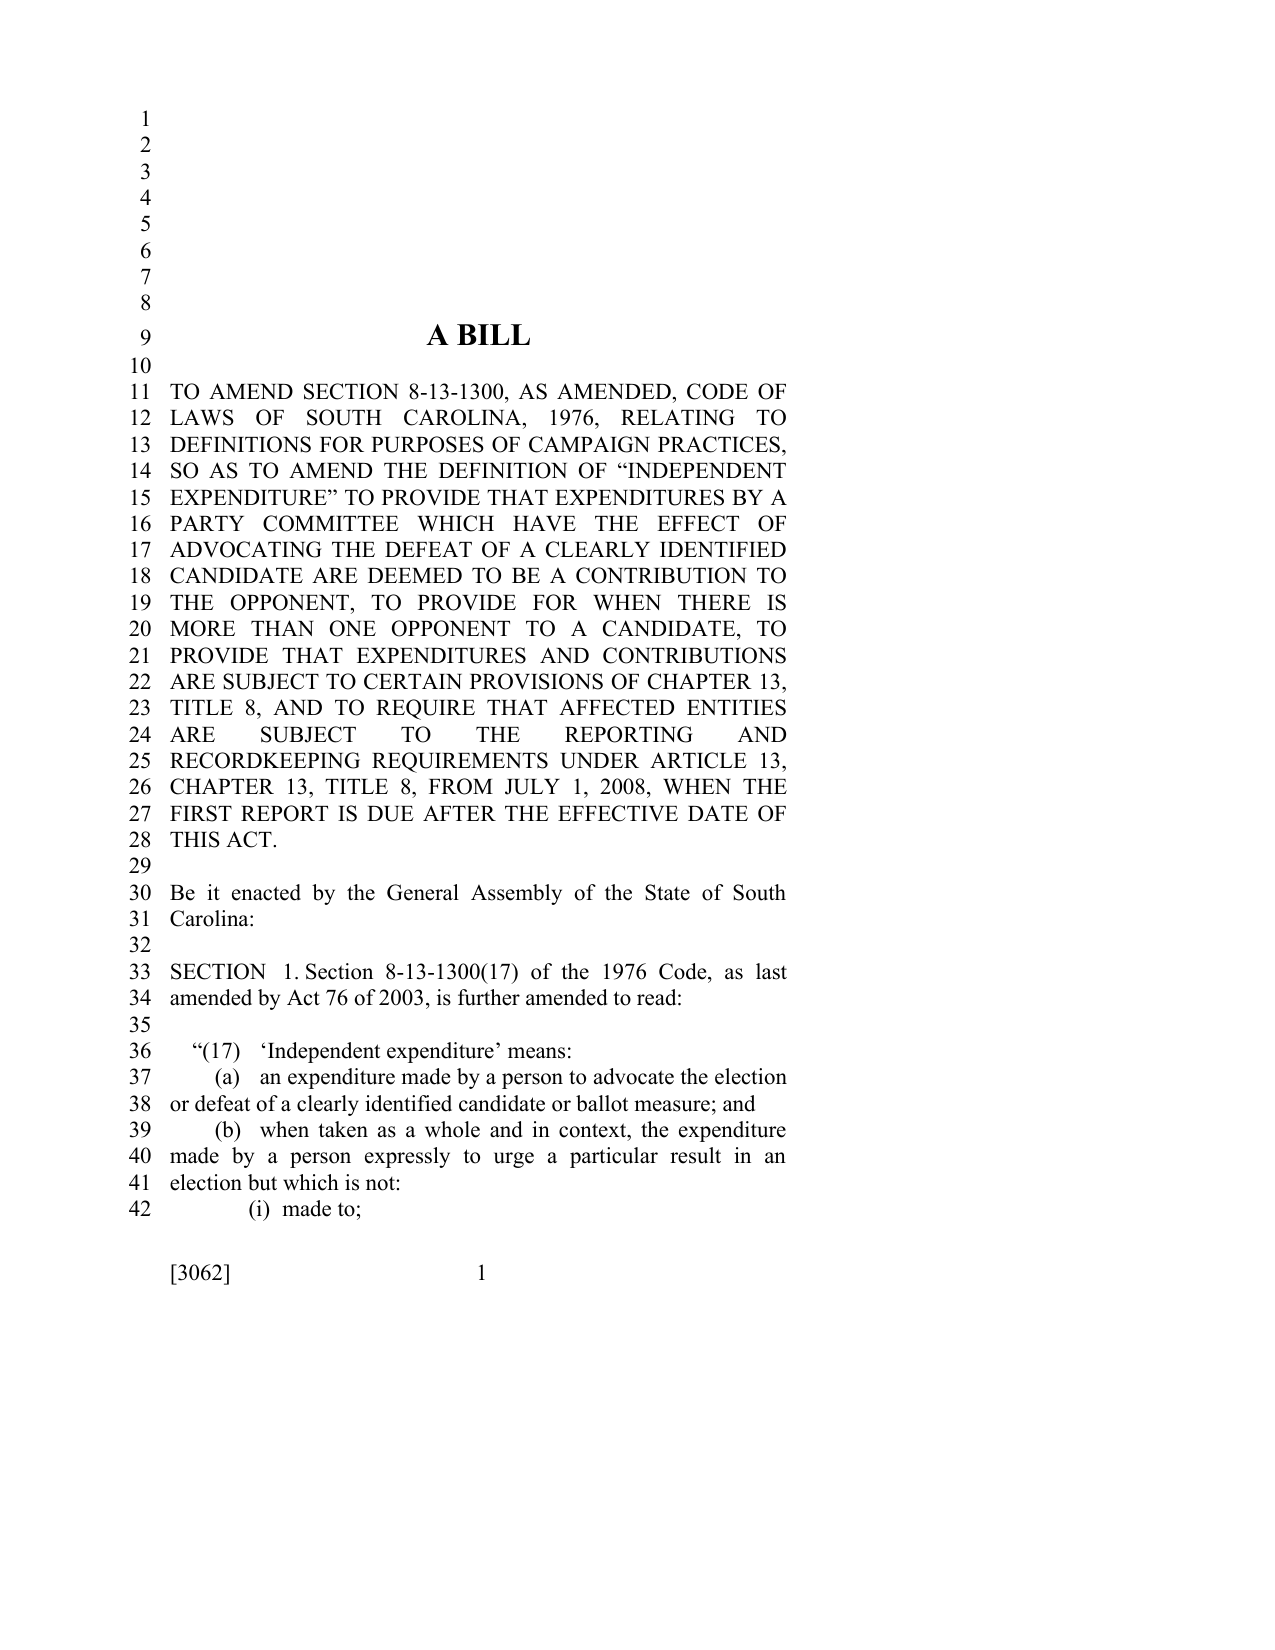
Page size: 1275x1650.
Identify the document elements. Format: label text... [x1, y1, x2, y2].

text SECTION 1. Section 8-13-1300(17) of the 1976 Code, as last amended by Act 76 of 2003, is further amended to read: [169, 958, 787, 1011]
text “(17) ‘Independent expenditure’ means: [169, 1037, 787, 1063]
text TO AMEND SECTION 8-13-1300, AS AMENDED, CODE OF LAWS OF SOUTH CAROLINA, 1976, RELATING TO DEFINITIONS FOR PURPOSES OF CAMPAIGN PRACTICES, SO AS TO AMEND THE DEFINITION OF “INDEPENDENT EXPENDITURE” TO PROVIDE THAT EXPENDITURES BY A PARTY COMMITTEE WHICH HAVE THE EFFECT OF ADVOCATING THE DEFEAT OF A CLEARLY IDENTIFIED CANDIDATE ARE DEEMED TO BE A CONTRIBUTION TO THE OPPONENT, TO PROVIDE FOR WHEN THERE IS MORE THAN ONE OPPONENT TO A CANDIDATE, TO PROVIDE THAT EXPENDITURES AND CONTRIBUTIONS ARE SUBJECT TO CERTAIN PROVISIONS OF CHAPTER 13, TITLE 8, AND TO REQUIRE THAT AFFECTED ENTITIES ARE SUBJECT TO THE REPORTING AND RECORDKEEPING REQUIREMENTS UNDER ARTICLE 13, CHAPTER 13, TITLE 8, FROM JULY 1, 2008, WHEN THE FIRST REPORT IS DUE AFTER THE EFFECTIVE DATE OF THIS ACT. [169, 378, 787, 852]
text Be it enacted by the General Assembly of the State of South Carolina: [169, 879, 787, 932]
text A BILL [169, 316, 787, 352]
text (i) made to; [169, 1195, 787, 1221]
text (b) when taken as a whole and in context, the expenditure made by a person expressly to urge a particular result in an election but which is not: [169, 1116, 787, 1195]
text (a) an expenditure made by a person to advocate the election or defeat of a clearly identified candidate or ballot measure; and [169, 1063, 787, 1116]
